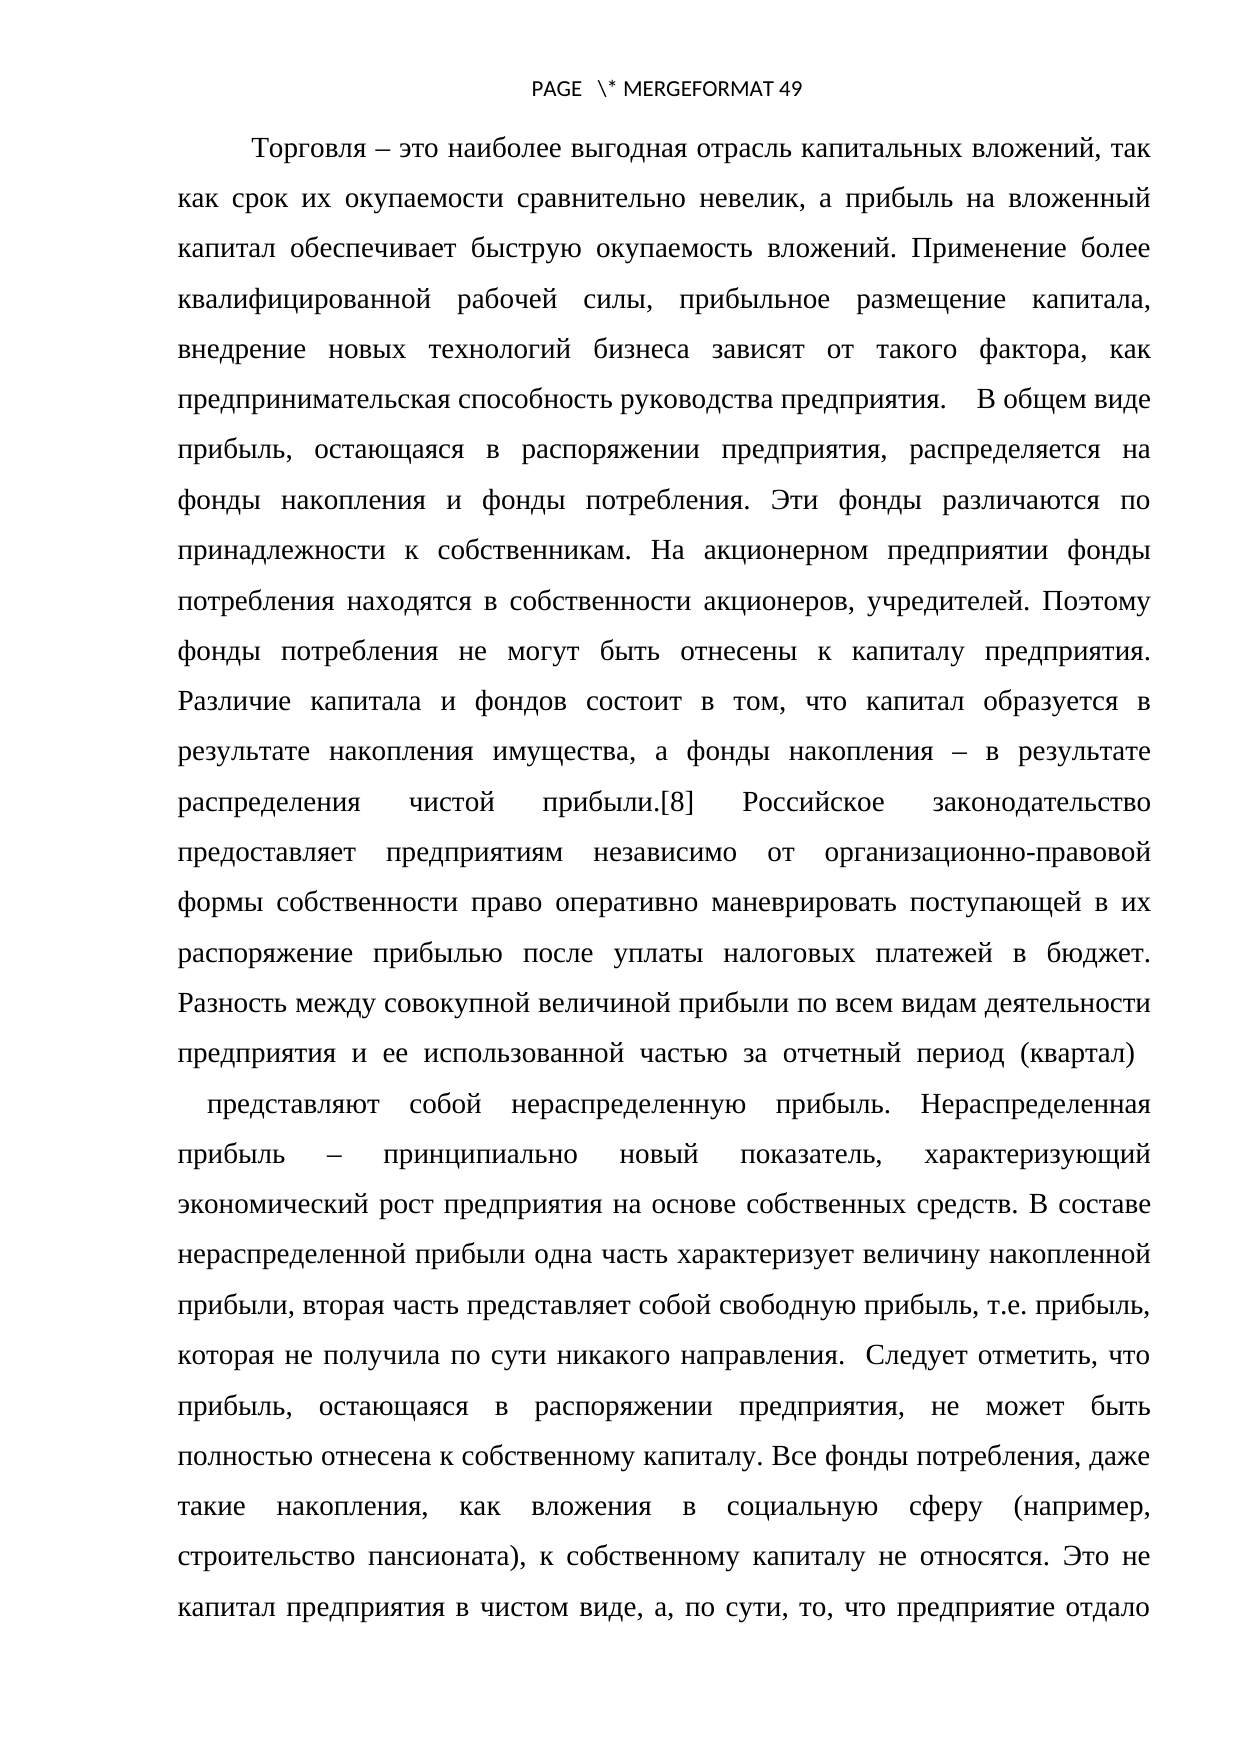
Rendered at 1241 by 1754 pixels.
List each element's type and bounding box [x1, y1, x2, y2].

text [177, 130, 1152, 1622]
